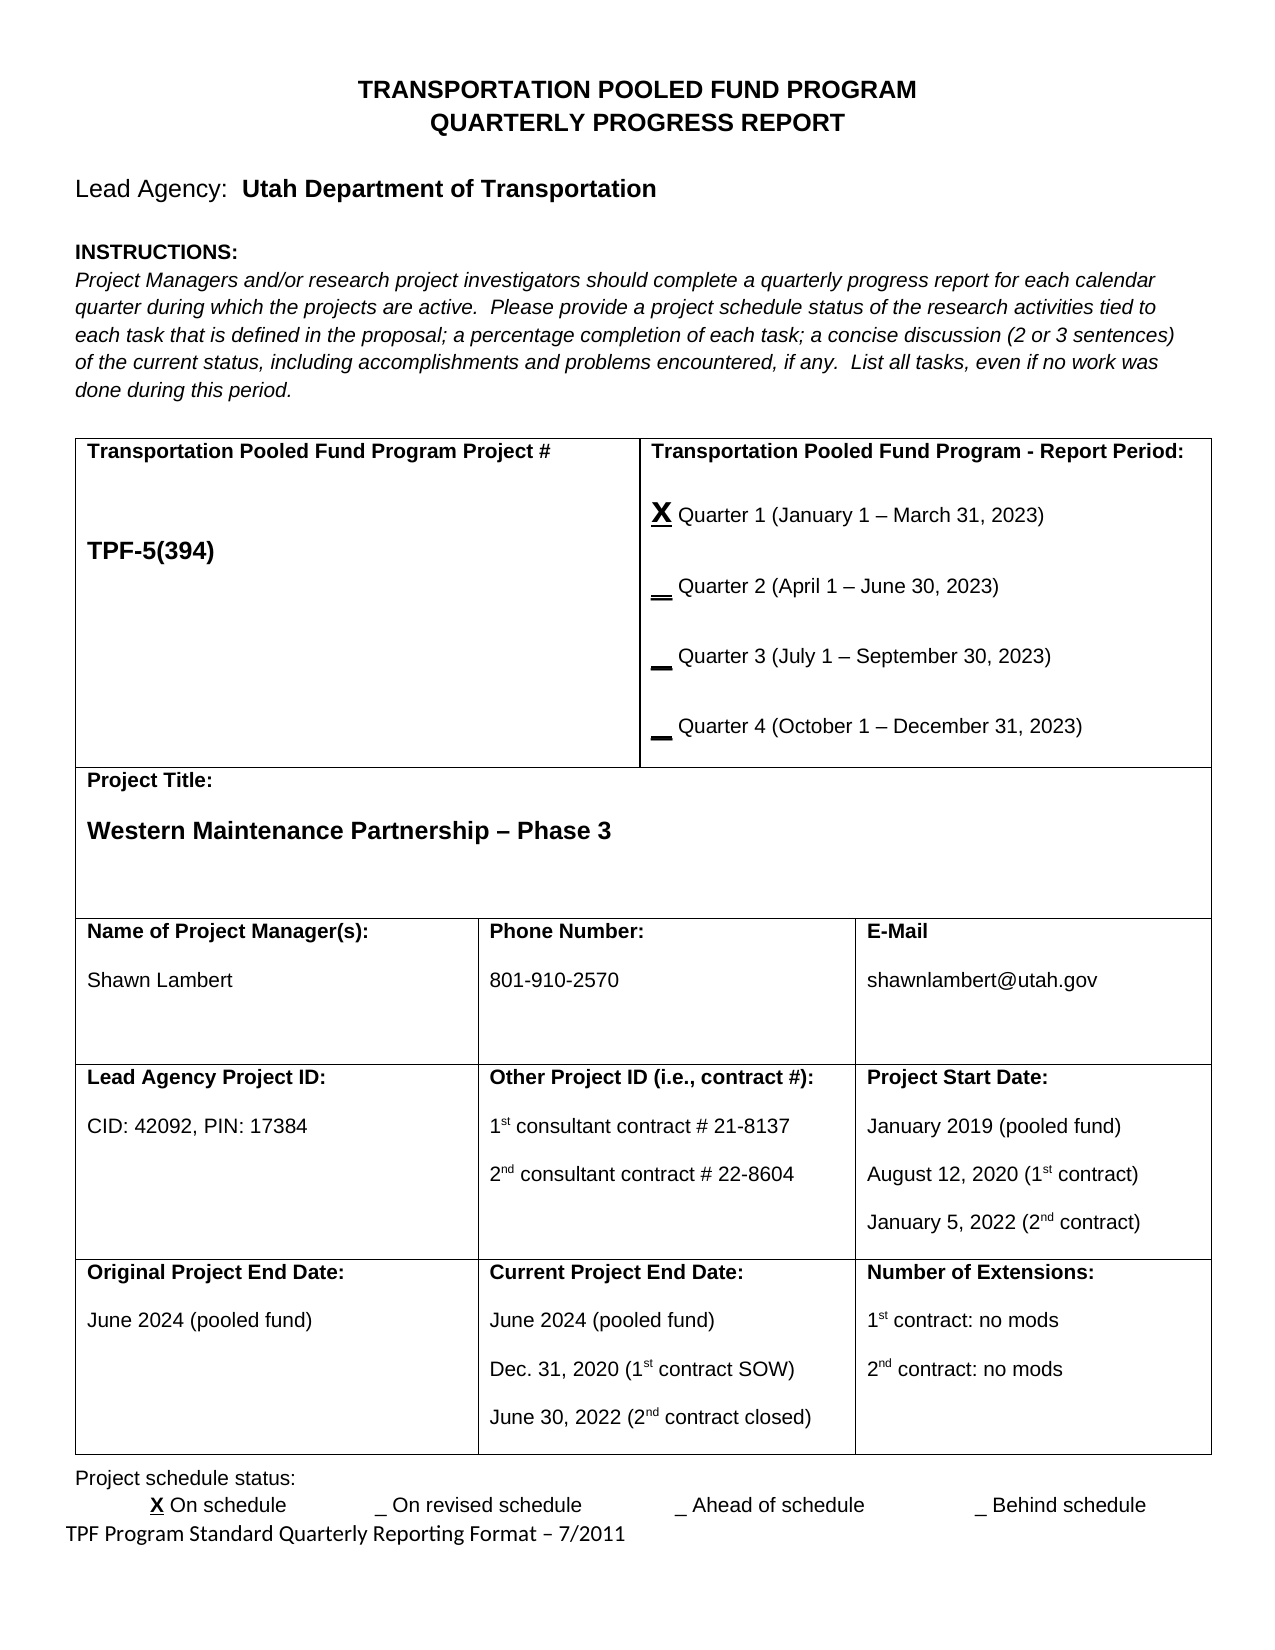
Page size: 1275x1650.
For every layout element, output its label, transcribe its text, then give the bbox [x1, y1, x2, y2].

table_cell Current Project End Date: June 2024 (pooled fund) Dec. 31, 2020 (1st contract SOW) June 30, 2022 (2nd contract closed) [479, 1260, 855, 1453]
table_header Transportation Pooled Fund Program - Report Period: x Quarter 1 (January 1 – March 31, 2023) _ Quarter 2 (April 1 – June 30, 2023) _ Quarter 3 (July 1 – September 30, 2023) _ Quarter 4 (October 1 – December 31, 2023) [641, 439, 1211, 767]
text Project Managers and/or research project investigators should complete a quarterly progress report for each calendar quarter during which the projects are active. Please provide a project schedule status of the research activities tied to each task that is defined in the proposal; a percentage completion of each task; a concise discussion (2 or 3 sentences) of the current status, including accomplishments and problems encountered, if any. List all tasks, even if no work was done during this period. [75, 268, 1200, 402]
table_cell Original Project End Date: June 2024 (pooled fund) [76, 1260, 478, 1453]
text Lead Agency: Utah Department of Transportation [75, 174, 1200, 203]
table_cell E-Mail shawnlambert@utah.gov [856, 919, 1211, 1064]
table_cell Project Title: Western Maintenance Partnership – Phase 3 [76, 768, 1211, 918]
text X On schedule _ On revised schedule _ Ahead of schedule _ Behind schedule [75, 1493, 1200, 1517]
text QUARTERLY PROGRESS REPORT [150, 108, 1125, 137]
table_header Transportation Pooled Fund Program Project # TPF-5(394) [76, 439, 639, 767]
text Project schedule status: [75, 1466, 1200, 1489]
table_cell Number of Extensions: 1st contract: no mods 2nd contract: no mods [856, 1260, 1211, 1453]
table_cell Phone Number: 801-910-2570 [479, 919, 855, 1064]
text INSTRUCTIONS: [75, 240, 1200, 264]
text TRANSPORTATION POOLED FUND PROGRAM [150, 75, 1125, 104]
table_cell Lead Agency Project ID: CID: 42092, PIN: 17384 [76, 1065, 478, 1259]
table_cell Other Project ID (i.e., contract #): 1st consultant contract # 21-8137 2nd consultant contract # 22-8604 [479, 1065, 855, 1259]
table_cell Name of Project Manager(s): Shawn Lambert [76, 919, 478, 1064]
table_cell Project Start Date: January 2019 (pooled fund) August 12, 2020 (1st contract) January 5, 2022 (2nd contract) [856, 1065, 1211, 1259]
